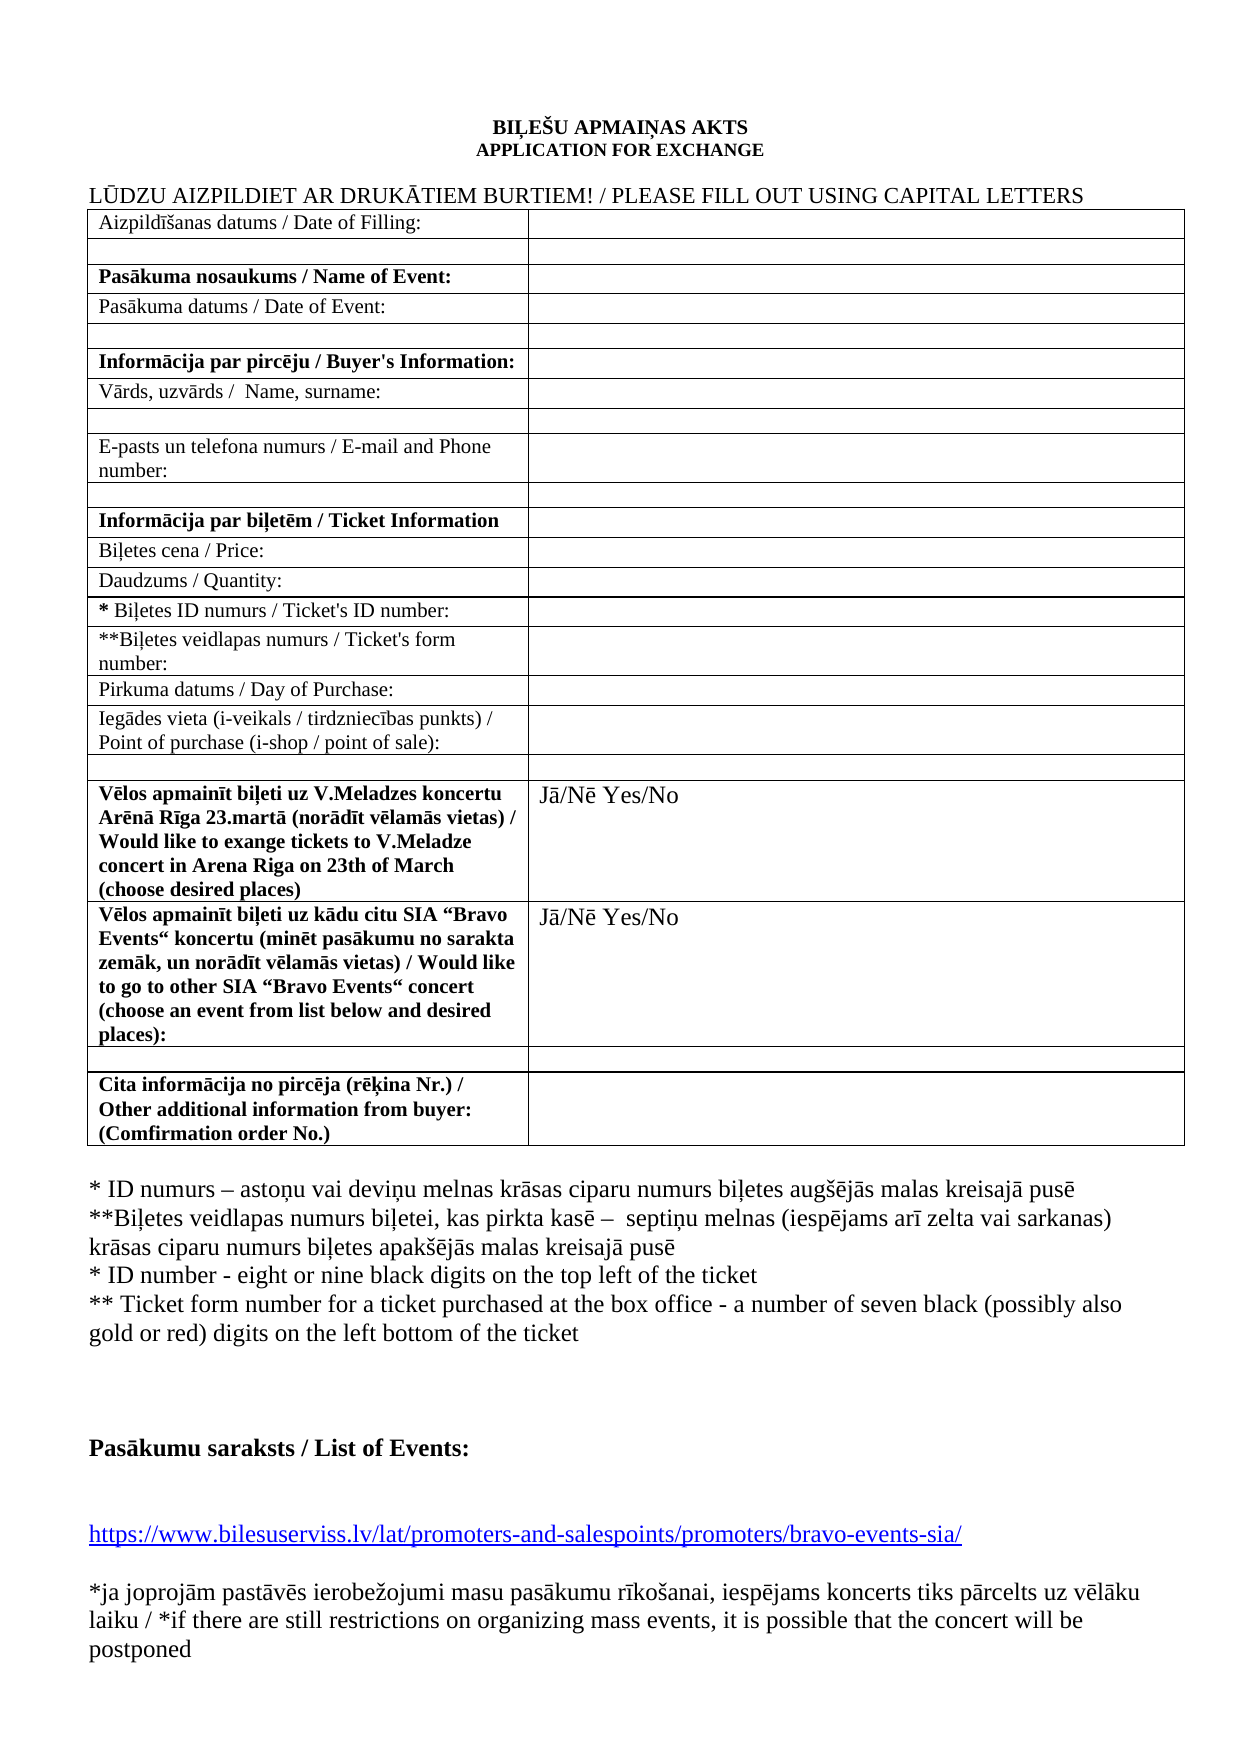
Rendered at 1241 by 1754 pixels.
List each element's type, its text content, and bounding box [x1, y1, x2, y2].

table_cell [88, 483, 528, 507]
table_cell [88, 324, 528, 348]
table_cell Pasākuma datums / Date of Event: [88, 294, 528, 323]
text Pasākumu saraksts / List of Events: [89, 1433, 1152, 1462]
text APPLICATION FOR EXCHANGE [89, 139, 1152, 161]
table_cell Iegādes vieta (i-veikals / tirdzniecības punkts) / Point of purchase (i-shop / point of sale): [88, 706, 528, 754]
table_cell Daudzums / Quantity: [88, 568, 528, 596]
table_cell [529, 627, 1184, 675]
table_cell Jā/Nē Yes/No [529, 902, 1184, 1046]
table_cell [529, 349, 1184, 378]
text https://www.bilesuserviss.lv/lat/promoters-and-salespoints/promoters/bravo-events-sia/ [89, 1519, 1152, 1548]
table_cell Informācija par pircēju / Buyer's Information: [88, 349, 528, 378]
table_cell [529, 568, 1184, 596]
table_cell [529, 676, 1184, 705]
table_cell [529, 538, 1184, 567]
table_cell [529, 294, 1184, 323]
table_cell Vēlos apmainīt biļeti uz V.Meladzes koncertu Arēnā Rīga 23.martā (norādīt vēlamās vietas) / Would like to exange tickets to V.Meladze concert in Arena Riga on 23th of March (choose desired places) [88, 781, 528, 901]
table_cell [529, 598, 1184, 626]
table_cell Vēlos apmainīt biļeti uz kādu citu SIA “Bravo Events“ koncertu (minēt pasākumu no sarakta zemāk, un norādīt vēlamās vietas) / Would like to go to other SIA “Bravo Events“ concert (choose an event from list below and desired places): [88, 902, 528, 1046]
table_cell [529, 265, 1184, 293]
table_cell [529, 1073, 1184, 1144]
table_cell [529, 379, 1184, 408]
text ** Ticket form number for a ticket purchased at the box office - a number of seven black (possibly also gold or red) digits on the left bottom of the ticket [89, 1289, 1152, 1347]
table_cell E-pasts un telefona numurs / E-mail and Phone number: [88, 434, 528, 482]
table_cell Pirkuma datums / Day of Purchase: [88, 676, 528, 705]
table_cell Jā/Nē Yes/No [529, 781, 1184, 901]
table_cell [529, 483, 1184, 507]
table_cell Pasākuma nosaukums / Name of Event: [88, 265, 528, 293]
table_cell * Biļetes ID numurs / Ticket's ID number: [88, 598, 528, 626]
table_cell Informācija par biļetēm / Ticket Information [88, 508, 528, 537]
table_cell [529, 706, 1184, 754]
table_cell **Biļetes veidlapas numurs / Ticket's form number: [88, 627, 528, 675]
text BIĻEŠU APMAIŅAS AKTS [89, 115, 1152, 139]
text * ID number - eight or nine black digits on the top left of the ticket [89, 1261, 1152, 1289]
text * ID numurs – astoņu vai deviņu melnas krāsas ciparu numurs biļetes augšējās malas kreisajā pusē [89, 1174, 1152, 1203]
table_header [529, 210, 1184, 238]
table_cell [88, 409, 528, 433]
table_cell [529, 434, 1184, 482]
table_cell [529, 1047, 1184, 1071]
text LŪDZU AIZPILDIET AR DRUKĀTIEM BURTIEM! / PLEASE FILL OUT USING CAPITAL LETTERS [89, 182, 1152, 208]
table_cell [88, 755, 528, 779]
table_cell [529, 239, 1184, 263]
table_header Aizpildīšanas datums / Date of Filling: [88, 210, 528, 238]
table_cell Cita informācija no pircēja (rēķina Nr.) / Other additional information from buyer: (Comfirmation order No.) [88, 1073, 528, 1144]
table_cell [88, 1047, 528, 1071]
text *ja joprojām pastāvēs ierobežojumi masu pasākumu rīkošanai, iespējams koncerts tiks pārcelts uz vēlāku laiku / *if there are still restrictions on organizing mass events, it is possible that the concert will be postponed [89, 1577, 1152, 1663]
table_cell Biļetes cena / Price: [88, 538, 528, 567]
table_cell [529, 755, 1184, 779]
table_cell Vārds, uzvārds / Name, surname: [88, 379, 528, 408]
text **Biļetes veidlapas numurs biļetei, kas pirkta kasē – septiņu melnas (iespējams arī zelta vai sarkanas) krāsas ciparu numurs biļetes apakšējās malas kreisajā pusē [89, 1203, 1152, 1261]
table_cell [529, 409, 1184, 433]
table_cell [88, 239, 528, 263]
table_cell [529, 508, 1184, 537]
table_cell [529, 324, 1184, 348]
